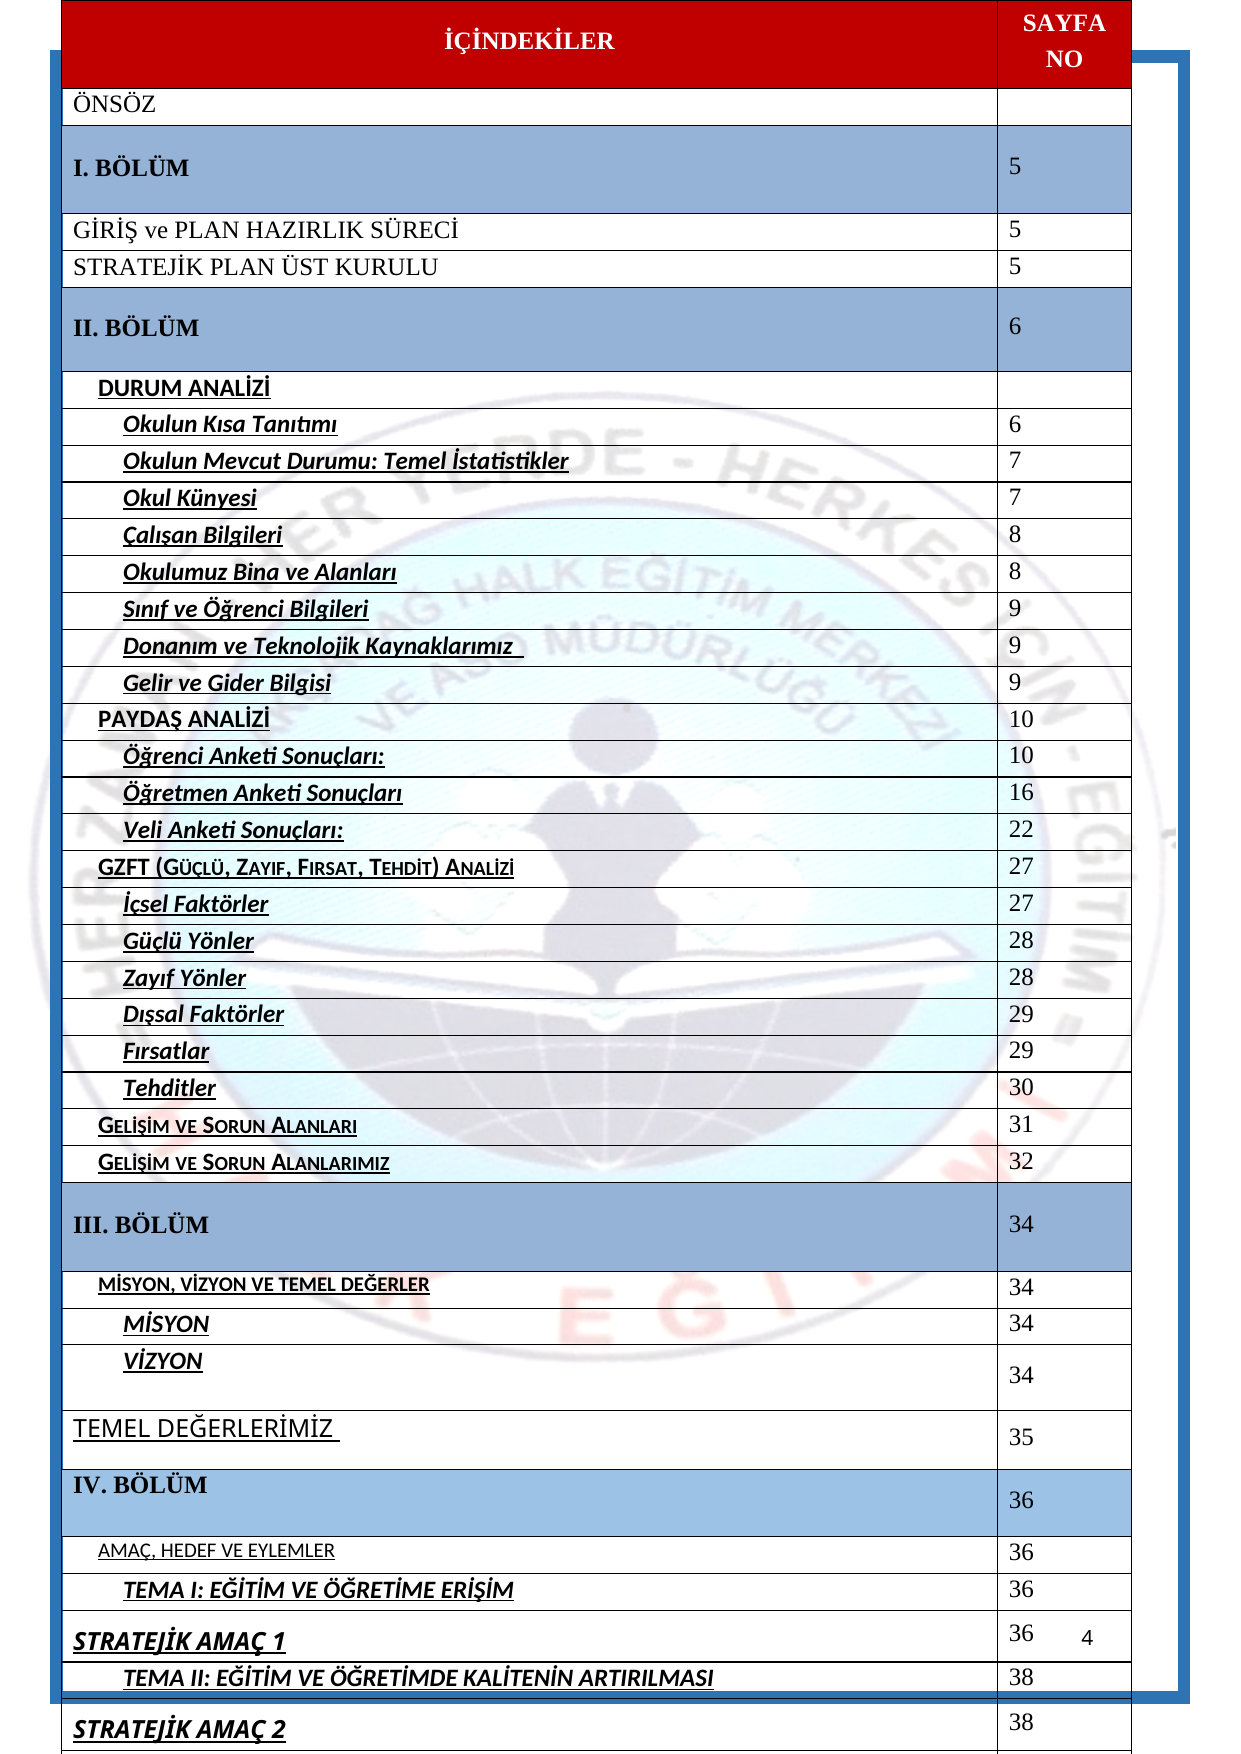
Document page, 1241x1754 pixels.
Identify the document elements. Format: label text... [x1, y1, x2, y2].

table_cell I. BÖLÜM [62, 126, 997, 213]
table_cell GİRİŞ ve PLAN HAZIRLIK SÜRECİ [62, 214, 997, 250]
table_cell 6 [998, 409, 1131, 444]
table_cell 22 [998, 814, 1131, 850]
table_cell 5 [998, 126, 1131, 213]
table_cell 16 [998, 778, 1131, 813]
table_cell Güçlü Yönler [62, 925, 997, 961]
table_header İÇİNDEKİLER [62, 1, 997, 88]
table_cell Fırsatlar [62, 1036, 997, 1071]
table_cell IV. BÖLÜM [62, 1470, 997, 1536]
table_cell 6 [998, 288, 1131, 371]
table_cell 31 [998, 1109, 1131, 1145]
table_cell 28 [998, 962, 1131, 998]
table_cell 8 [998, 556, 1131, 592]
table_cell 10 [998, 704, 1131, 739]
table_cell 8 [998, 519, 1131, 555]
table_cell Öğretmen Anketi Sonuçları [62, 778, 997, 813]
table_cell Zayıf Yönler [62, 962, 997, 998]
table_cell Öğrenci Anketi Sonuçları: [62, 741, 997, 776]
table_cell Veli Anketi Sonuçları: [62, 814, 997, 850]
table_cell 36 [998, 1537, 1131, 1573]
table_cell 36 [998, 1574, 1131, 1609]
table_cell 38 [998, 1663, 1131, 1698]
table_cell 9 [998, 630, 1131, 666]
table_cell 38 [998, 1699, 1131, 1750]
table_cell 5 [998, 251, 1131, 287]
table_cell 34 [998, 1345, 1131, 1410]
table_cell Dışsal Faktörler [62, 999, 997, 1034]
table_cell 34 [998, 1309, 1131, 1344]
table_cell Sınıf ve Öğrenci Bilgileri [62, 593, 997, 629]
table_cell 7 [998, 483, 1131, 518]
table_cell 28 [998, 925, 1131, 961]
table_cell 9 [998, 593, 1131, 629]
table_cell 34 [998, 1272, 1131, 1307]
table_cell 9 [998, 667, 1131, 703]
table_cell MİSYON, VİZYON VE TEMEL DEĞERLER [62, 1272, 997, 1307]
table_cell TEMA II: EĞİTİM VE ÖĞRETİMDE KALİTENİN ARTIRILMASI [62, 1663, 997, 1698]
table_cell 32 [998, 1146, 1131, 1182]
table_cell 34 [998, 1183, 1131, 1271]
table_cell STRATEJİK PLAN ÜST KURULU [62, 251, 997, 287]
table_cell 7 [998, 446, 1131, 481]
table_cell TEMA I: EĞİTİM VE ÖĞRETİME ERİŞİM [62, 1574, 997, 1609]
table_cell AMAÇ, HEDEF VE EYLEMLER [62, 1537, 997, 1573]
table_cell PAYDAŞ ANALİZİ [62, 704, 997, 739]
table_cell II. BÖLÜM [62, 288, 997, 371]
table_cell Tehditler [62, 1073, 997, 1108]
table_cell III. BÖLÜM [62, 1183, 997, 1271]
table_cell Okulumuz Bina ve Alanları [62, 556, 997, 592]
table_cell 29 [998, 1036, 1131, 1071]
table_cell 36 [998, 1470, 1131, 1536]
table_cell Okulun Kısa Tanıtımı [62, 409, 997, 444]
table_cell İçsel Faktörler [62, 888, 997, 924]
table_cell Çalışan Bilgileri [62, 519, 997, 555]
table_cell Gelişim ve Sorun Alanları [62, 1109, 997, 1145]
table_cell [998, 89, 1131, 124]
table_cell MİSYON [62, 1309, 997, 1344]
table_cell Stratejik Amaç 2 [62, 1699, 997, 1750]
table_cell Donanım ve Teknolojik Kaynaklarımız [62, 630, 997, 666]
table_cell 36 [998, 1611, 1131, 1661]
table_cell ÖNSÖZ [62, 89, 997, 124]
table_cell Stratejik Amaç 1 [62, 1611, 997, 1661]
table_cell 35 [998, 1411, 1131, 1469]
table_cell 10 [998, 741, 1131, 776]
table_cell [998, 372, 1131, 408]
table_cell Okul Künyesi [62, 483, 997, 518]
table_cell 27 [998, 851, 1131, 887]
table_cell 30 [998, 1073, 1131, 1108]
table_cell Gelişim ve Sorun Alanlarımız [62, 1146, 997, 1182]
table_cell 5 [998, 214, 1131, 250]
table_cell 29 [998, 999, 1131, 1034]
table_cell GZFT (Güçlü, Zayıf, Fırsat, Tehdit) Analizi [62, 851, 997, 887]
table_cell 27 [998, 888, 1131, 924]
table_cell Gelir ve Gider Bilgisi [62, 667, 997, 703]
table_cell DURUM ANALİZİ [62, 372, 997, 408]
table_header SAYFA NO [998, 1, 1131, 88]
table_cell TEMEL DEĞERLERİMİZ [62, 1411, 997, 1469]
table_cell Okulun Mevcut Durumu: Temel İstatistikler [62, 446, 997, 481]
table_cell VİZYON [62, 1345, 997, 1410]
